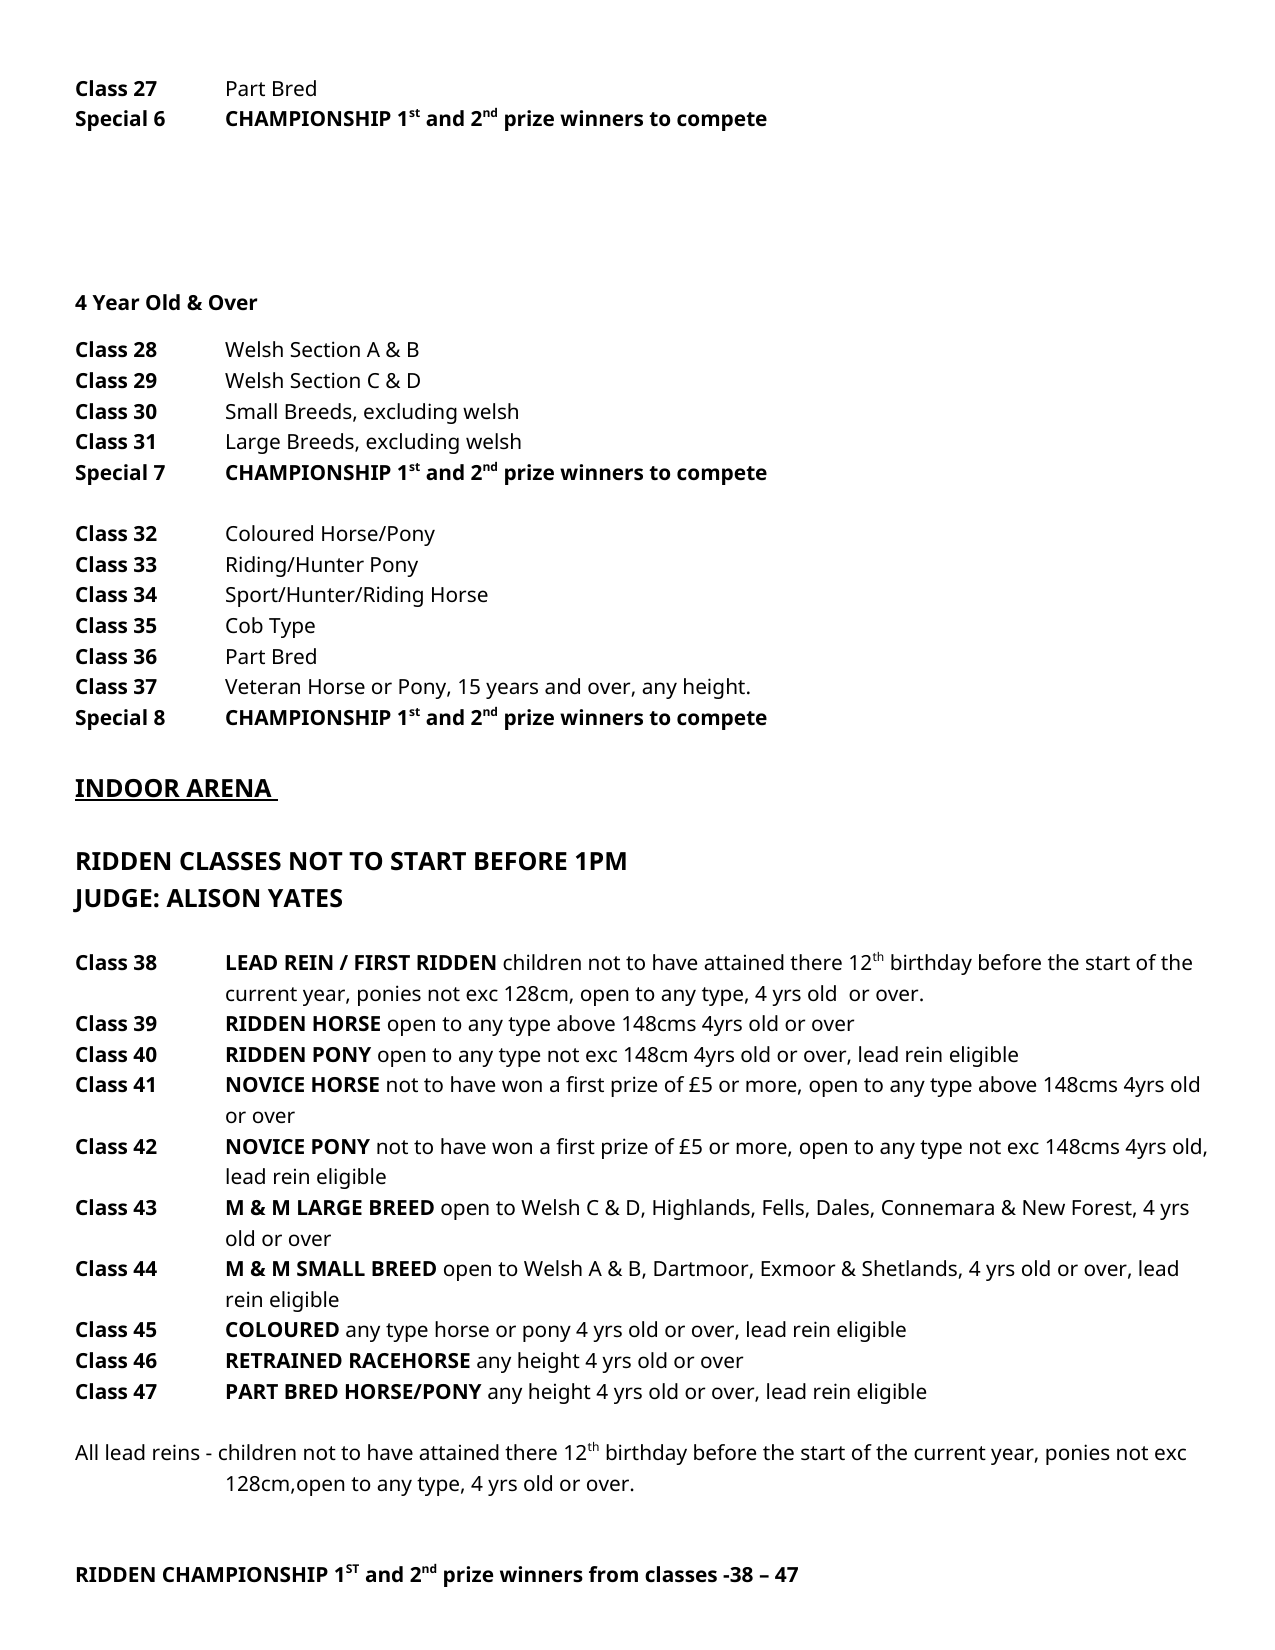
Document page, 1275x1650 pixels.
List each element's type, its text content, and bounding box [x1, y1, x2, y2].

text JUDGE: ALISON YATES [75, 881, 1219, 915]
text Special 6 CHAMPIONSHIP 1st and 2nd prize winners to compete [75, 104, 1200, 133]
text RIDDEN CLASSES NOT TO START BEFORE 1PM [75, 844, 1219, 878]
text Class 36 Part Bred [75, 642, 1200, 670]
text Class 27 Part Bred [75, 74, 1200, 102]
text Class 39 RIDDEN HORSE open to any type above 148cms 4yrs old or over [75, 1009, 1219, 1038]
text Special 8 CHAMPIONSHIP 1st and 2nd prize winners to compete [75, 703, 1200, 731]
text Class 35 Cob Type [75, 611, 1200, 639]
text Class 42 NOVICE PONY not to have won a first prize of £5 or more, open to any type not exc 148cms 4yrs old, lead rein eligible [75, 1132, 1219, 1191]
text 4 Year Old & Over [75, 288, 1200, 317]
text INDOOR ARENA [75, 770, 1219, 804]
text All lead reins - children not to have attained there 12th birthday before the start of the current year, ponies not exc 128cm,open to any type, 4 yrs old or over. [75, 1438, 1219, 1497]
text Class 46 RETRAINED RACEHORSE any height 4 yrs old or over [75, 1346, 1219, 1375]
text Class 31 Large Breeds, excluding welsh [75, 427, 1200, 456]
text Class 34 Sport/Hunter/Riding Horse [75, 581, 1200, 609]
text Class 28 Welsh Section A & B [75, 336, 1200, 364]
text Class 38 LEAD REIN / FIRST RIDDEN children not to have attained there 12th birthday before the start of the current year, ponies not exc 128cm, open to any type, 4 yrs old or over. [75, 948, 1219, 1007]
text RIDDEN CHAMPIONSHIP 1ST and 2nd prize winners from classes -38 – 47 [75, 1561, 1219, 1589]
text Class 43 M & M LARGE BREED open to Welsh C & D, Highlands, Fells, Dales, Connemara & New Forest, 4 yrs old or over [75, 1193, 1219, 1252]
text Class 37 Veteran Horse or Pony, 15 years and over, any height. [75, 672, 1200, 701]
text Class 44 M & M SMALL BREED open to Welsh A & B, Dartmoor, Exmoor & Shetlands, 4 yrs old or over, lead rein eligible [75, 1254, 1219, 1313]
text Class 29 Welsh Section C & D [75, 366, 1200, 394]
text Class 47 PART BRED HORSE/PONY any height 4 yrs old or over, lead rein eligible [75, 1377, 1219, 1405]
text Class 33 Riding/Hunter Pony [75, 550, 1200, 578]
text Class 45 COLOURED any type horse or pony 4 yrs old or over, lead rein eligible [75, 1316, 1219, 1344]
text Special 7 CHAMPIONSHIP 1st and 2nd prize winners to compete [75, 458, 1200, 486]
text Class 41 NOVICE HORSE not to have won a first prize of £5 or more, open to any type above 148cms 4yrs old or over [75, 1071, 1219, 1130]
text Class 30 Small Breeds, excluding welsh [75, 397, 1200, 425]
text Class 32 Coloured Horse/Pony [75, 519, 1200, 548]
text Class 40 RIDDEN PONY open to any type not exc 148cm 4yrs old or over, lead rein eligible [75, 1040, 1219, 1068]
